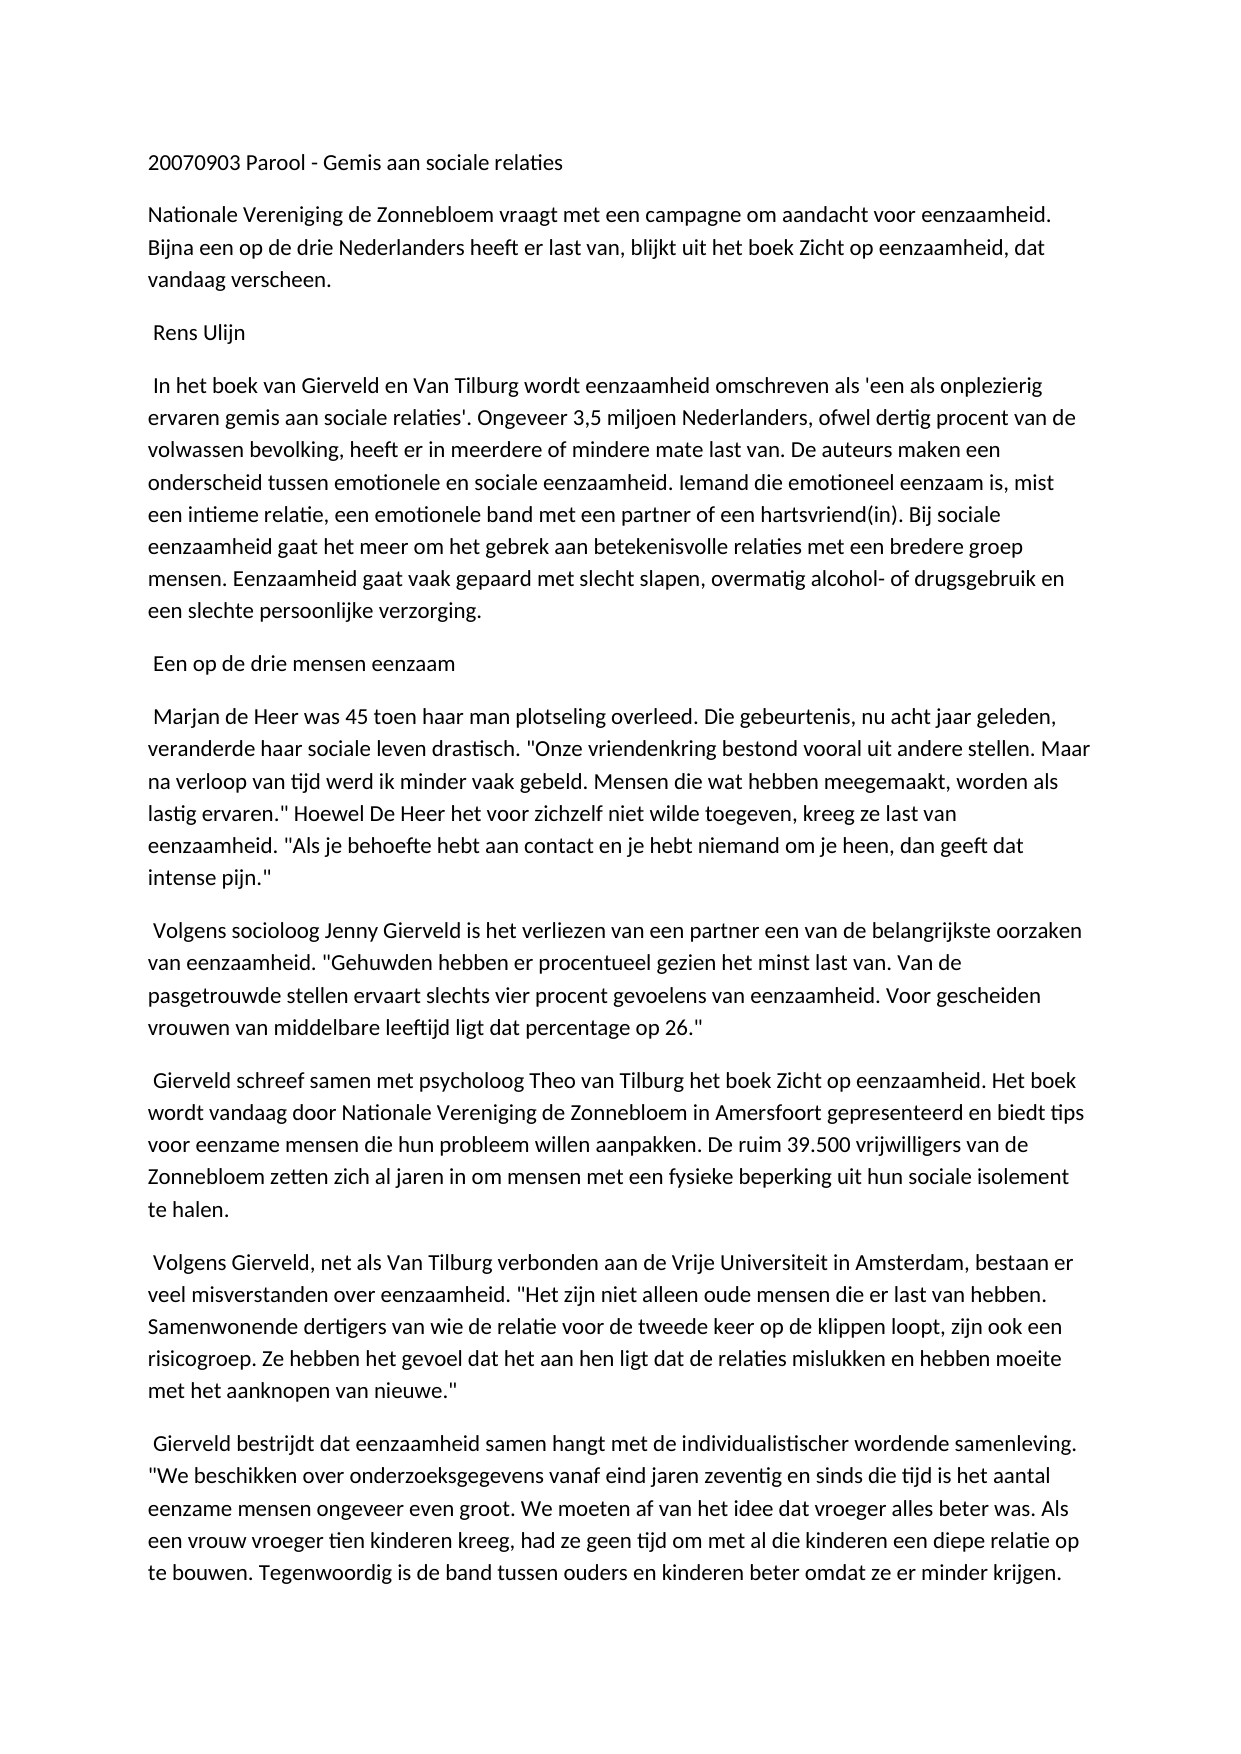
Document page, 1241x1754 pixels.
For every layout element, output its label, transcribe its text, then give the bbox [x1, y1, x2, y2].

text Nationale Vereniging de Zonnebloem vraagt met een campagne om aandacht voor eenzaamheid. Bijna een op de drie Nederlanders heeft er last van, blijkt uit het boek Zicht op eenzaamheid, dat vandaag verscheen. [148, 201, 1093, 293]
text Een op de drie mensen eenzaam [148, 649, 1093, 677]
text 20070903 Parool - Gemis aan sociale relaties [148, 148, 1093, 176]
text Marjan de Heer was 45 toen haar man plotseling overleed. Die gebeurtenis, nu acht jaar geleden, veranderde haar sociale leven drastisch. "Onze vriendenkring bestond vooral uit andere stellen. Maar na verloop van tijd werd ik minder vaak gebeld. Mensen die wat hebben meegemaakt, worden als lastig ervaren." Hoewel De Heer het voor zichzelf niet wilde toegeven, kreeg ze last van eenzaamheid. "Als je behoefte hebt aan contact en je hebt niemand om je heen, dan geeft dat intense pijn." [148, 702, 1093, 891]
text In het boek van Gierveld en Van Tilburg wordt eenzaamheid omschreven als 'een als onplezierig ervaren gemis aan sociale relaties'. Ongeveer 3,5 miljoen Nederlanders, ofwel dertig procent van de volwassen bevolking, heeft er in meerdere of mindere mate last van. De auteurs maken een onderscheid tussen emotionele en sociale eenzaamheid. Iemand die emotioneel eenzaam is, mist een intieme relatie, een emotionele band met een partner of een hartsvriend(in). Bij sociale eenzaamheid gaat het meer om het gebrek aan betekenisvolle relaties met een bredere groep mensen. Eenzaamheid gaat vaak gepaard met slecht slapen, overmatig alcohol- of drugsgebruik en een slechte persoonlijke verzorging. [148, 371, 1093, 624]
text Rens Ulijn [148, 318, 1093, 346]
text Gierveld schreef samen met psycholoog Theo van Tilburg het boek Zicht op eenzaamheid. Het boek wordt vandaag door Nationale Vereniging de Zonnebloem in Amersfoort gepresenteerd en biedt tips voor eenzame mensen die hun probleem willen aanpakken. De ruim 39.500 vrijwilligers van de Zonnebloem zetten zich al jaren in om mensen met een fysieke beperking uit hun sociale isolement te halen. [148, 1066, 1093, 1223]
text Volgens socioloog Jenny Gierveld is het verliezen van een partner een van de belangrijkste oorzaken van eenzaamheid. "Gehuwden hebben er procentueel gezien het minst last van. Van de pasgetrouwde stellen ervaart slechts vier procent gevoelens van eenzaamheid. Voor gescheiden vrouwen van middelbare leeftijd ligt dat percentage op 26." [148, 916, 1093, 1041]
text Gierveld bestrijdt dat eenzaamheid samen hangt met de individualistischer wordende samenleving. "We beschikken over onderzoeksgegevens vanaf eind jaren zeventig en sinds die tijd is het aantal eenzame mensen ongeveer even groot. We moeten af van het idee dat vroeger alles beter was. Als een vrouw vroeger tien kinderen kreeg, had ze geen tijd om met al die kinderen een diepe relatie op te bouwen. Tegenwoordig is de band tussen ouders en kinderen beter omdat ze er minder krijgen. [148, 1429, 1093, 1586]
text Volgens Gierveld, net als Van Tilburg verbonden aan de Vrije Universiteit in Amsterdam, bestaan er veel misverstanden over eenzaamheid. "Het zijn niet alleen oude mensen die er last van hebben. Samenwonende dertigers van wie de relatie voor de tweede keer op de klippen loopt, zijn ook een risicogroep. Ze hebben het gevoel dat het aan hen ligt dat de relaties mislukken en hebben moeite met het aanknopen van nieuwe." [148, 1248, 1093, 1404]
